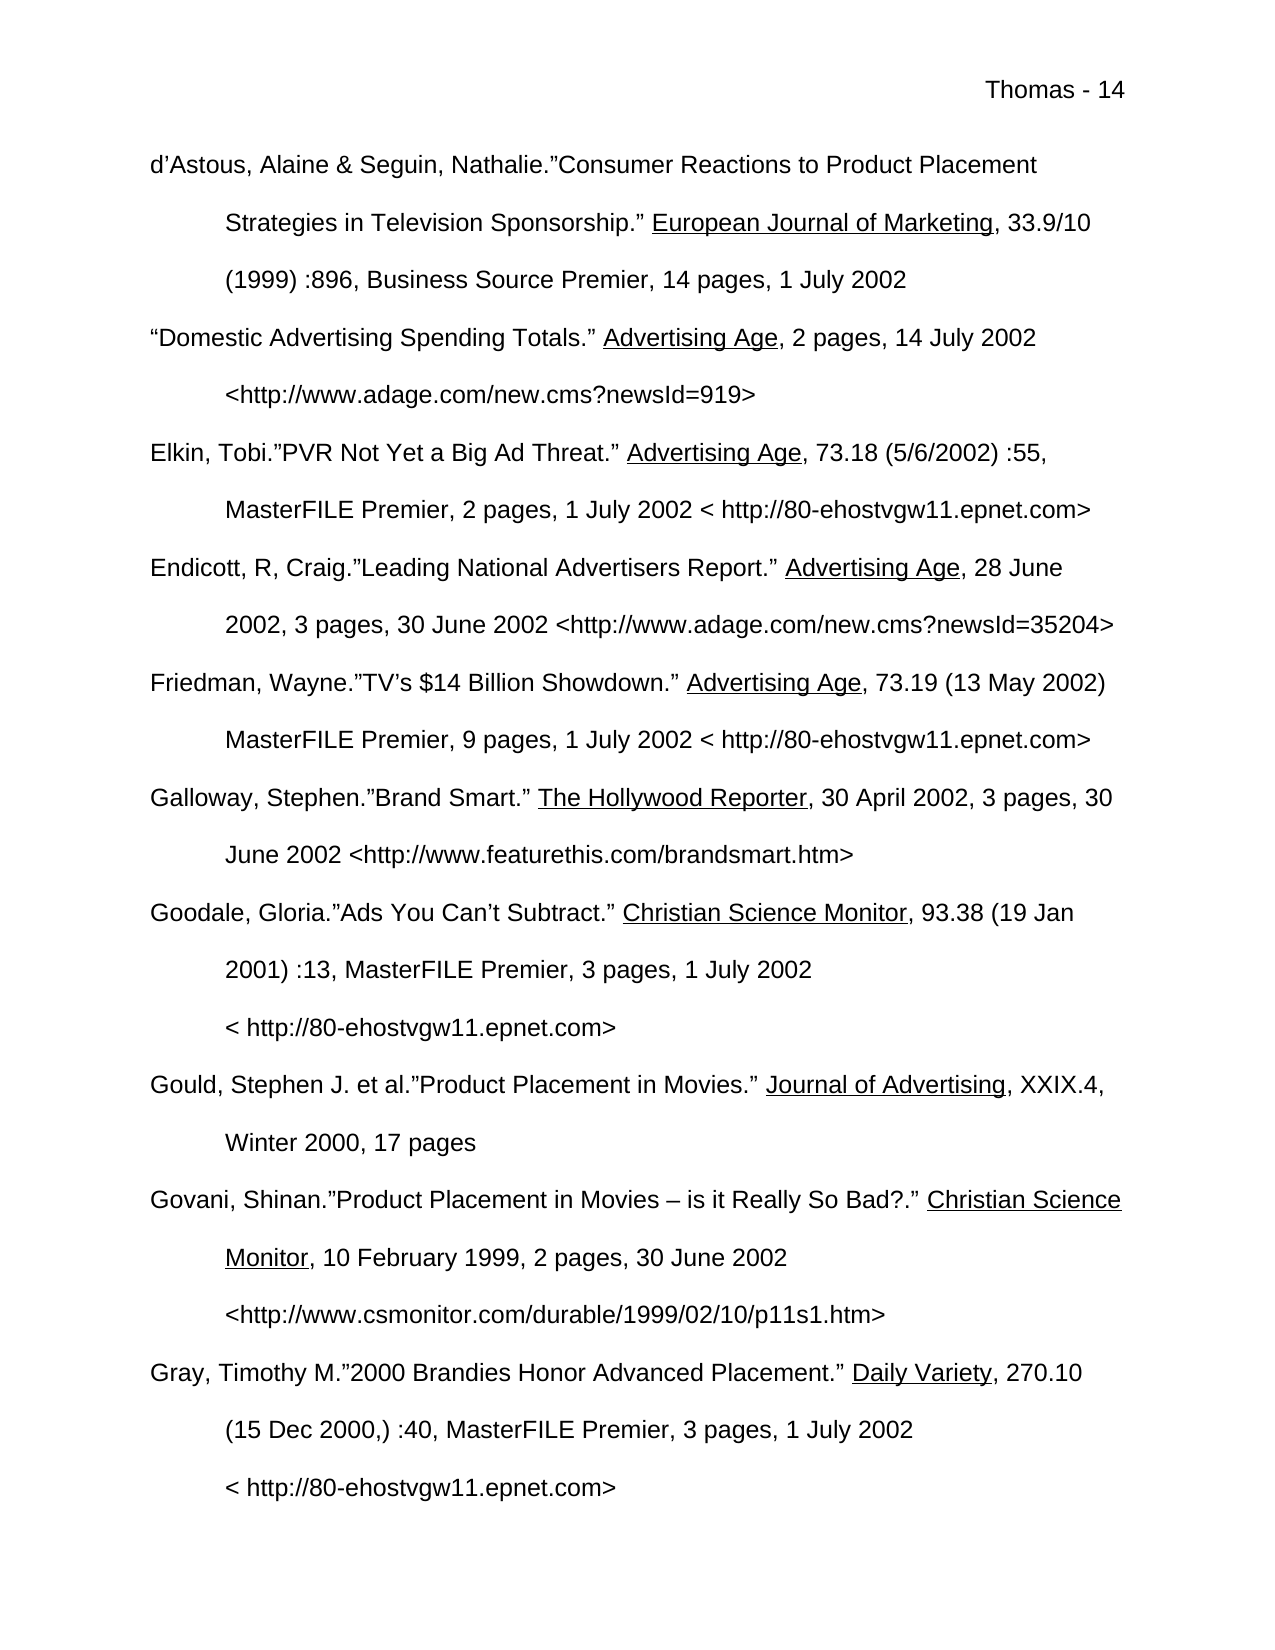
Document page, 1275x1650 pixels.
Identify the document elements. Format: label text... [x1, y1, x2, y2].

text Friedman, Wayne.”TV’s $14 Billion Showdown.” Advertising Age, 73.19 (13 May 2002) MasterFILE Premier, 9 pages, 1 July 2002 < http://80-ehostvgw11.epnet.com> [150, 667, 1125, 754]
text Elkin, Tobi.”PVR Not Yet a Big Ad Threat.” Advertising Age, 73.18 (5/6/2002) :55, MasterFILE Premier, 2 pages, 1 July 2002 < http://80-ehostvgw11.epnet.com> [150, 437, 1125, 524]
text Govani, Shinan.”Product Placement in Movies – is it Really So Bad?.” Christian Science Monitor, 10 February 1999, 2 pages, 30 June 2002 <http://www.csmonitor.com/durable/1999/02/10/p11s1.htm> [150, 1185, 1125, 1329]
text Gould, Stephen J. et al.”Product Placement in Movies.” Journal of Advertising, XXIX.4, Winter 2000, 17 pages [150, 1070, 1125, 1156]
text Endicott, R, Craig.”Leading National Advertisers Report.” Advertising Age, 28 June 2002, 3 pages, 30 June 2002 <http://www.adage.com/new.cms?newsId=35204> [150, 552, 1125, 639]
text < http://80-ehostvgw11.epnet.com> [225, 1472, 1125, 1501]
text Goodale, Gloria.”Ads You Can’t Subtract.” Christian Science Monitor, 93.38 (19 Jan 2001) :13, MasterFILE Premier, 3 pages, 1 July 2002 [150, 897, 1125, 984]
text Gray, Timothy M.”2000 Brandies Honor Advanced Placement.” Daily Variety, 270.10 (15 Dec 2000,) :40, MasterFILE Premier, 3 pages, 1 July 2002 [150, 1357, 1125, 1444]
text Galloway, Stephen.”Brand Smart.” The Hollywood Reporter, 30 April 2002, 3 pages, 30 June 2002 <http://www.featurethis.com/brandsmart.htm> [150, 782, 1125, 869]
text < http://80-ehostvgw11.epnet.com> [225, 1012, 1125, 1041]
text “Domestic Advertising Spending Totals.” Advertising Age, 2 pages, 14 July 2002 <http://www.adage.com/new.cms?newsId=919> [150, 322, 1125, 409]
text d’Astous, Alaine & Seguin, Nathalie.”Consumer Reactions to Product Placement Strategies in Television Sponsorship.” European Journal of Marketing, 33.9/10 (1999) :896, Business Source Premier, 14 pages, 1 July 2002 [150, 150, 1125, 294]
